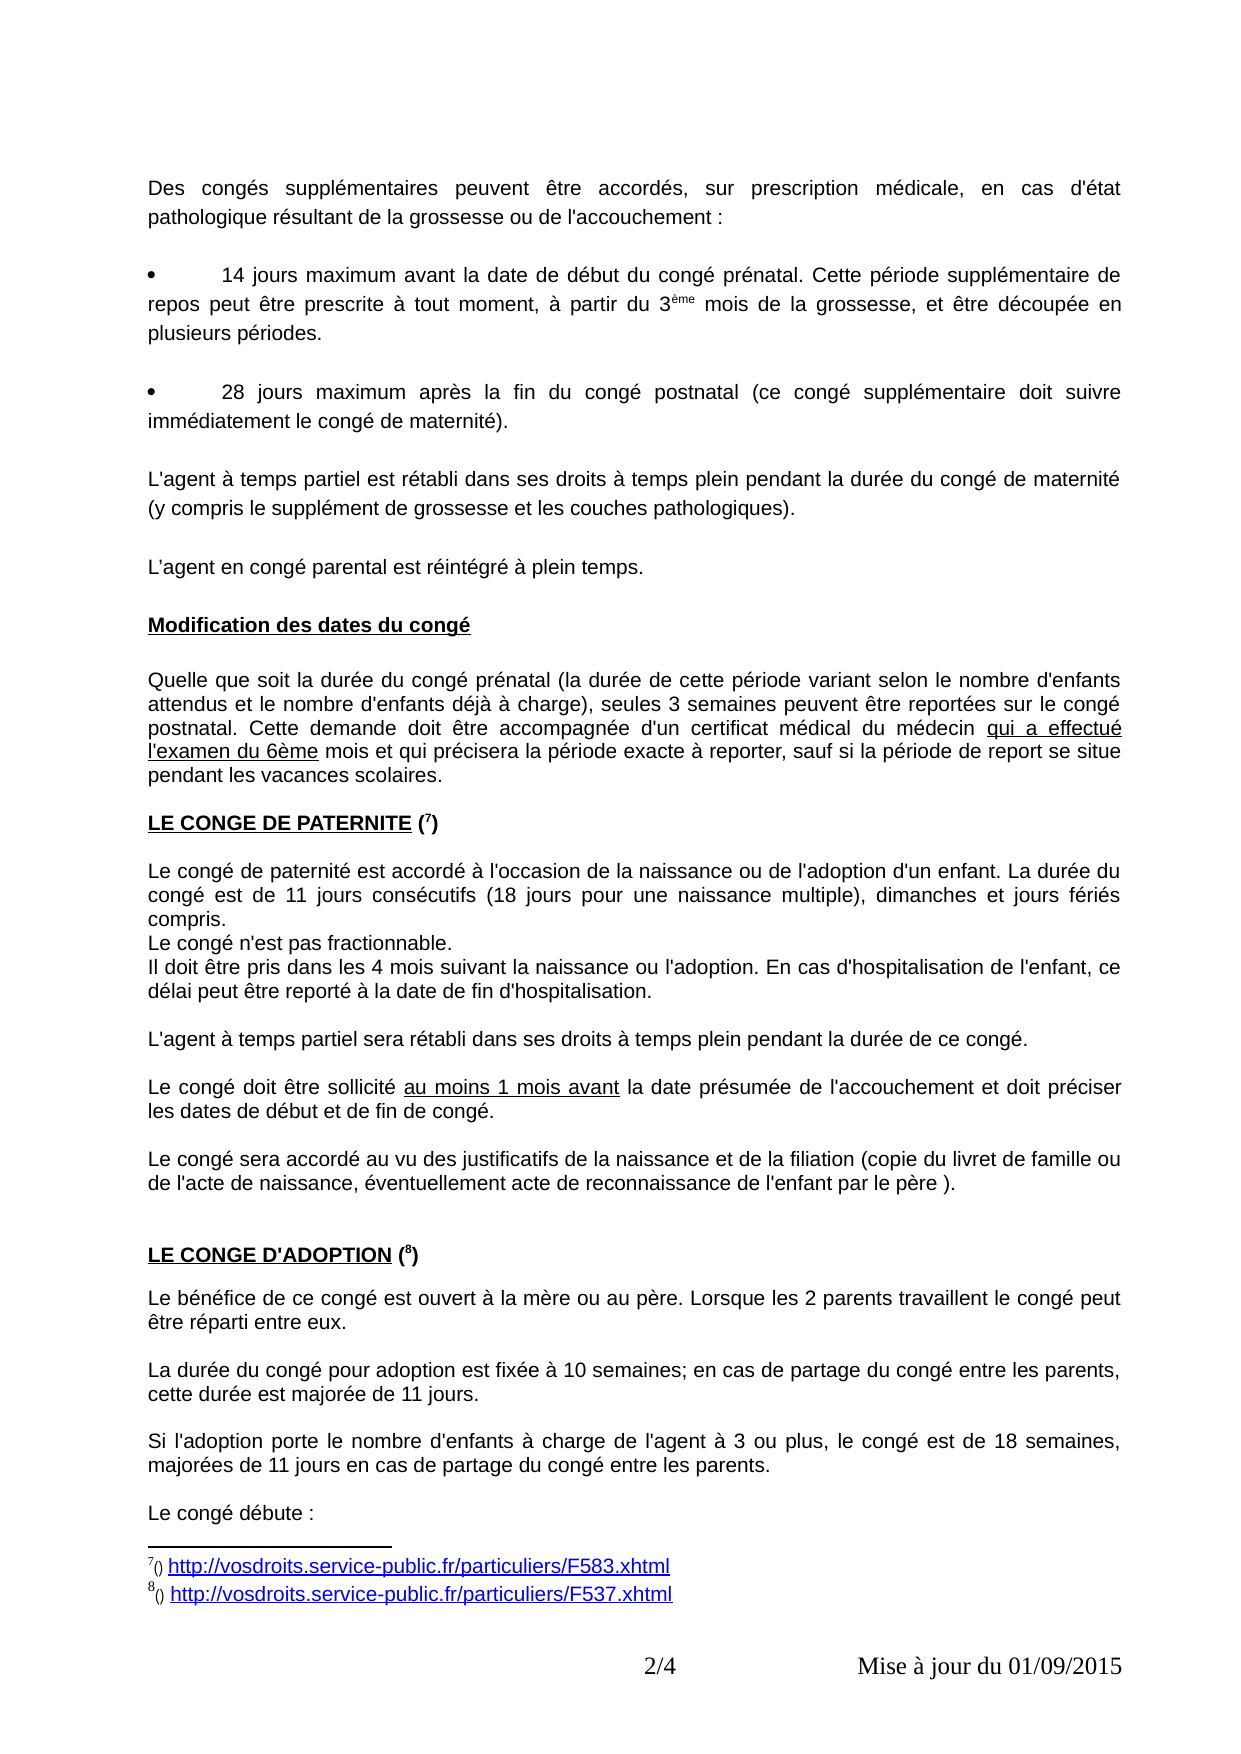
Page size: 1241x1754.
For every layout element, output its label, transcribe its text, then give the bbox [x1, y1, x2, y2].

text L'agent à temps partiel sera rétabli dans ses droits à temps plein pendant la durée de ce congé. [148, 1027, 1122, 1051]
text LE CONGE D'ADOPTION () [148, 1242, 1122, 1266]
text Le congé de paternité est accordé à l'occasion de la naissance ou de l'adoption d'un enfant. La durée du congé est de 11 jours consécutifs (18 jours pour une naissance multiple), dimanches et jours fériés compris. [148, 859, 1122, 931]
text Si l'adoption porte le nombre d'enfants à charge de l'agent à 3 ou plus, le congé est de 18 semaines, majorées de 11 jours en cas de partage du congé entre les parents. [148, 1429, 1122, 1477]
text LE CONGE DE PATERNITE () [148, 811, 1122, 835]
text Le congé débute : [148, 1501, 1122, 1525]
text Le congé sera accordé au vu des justificatifs de la naissance et de la filiation (copie du livret de famille ou de l'acte de naissance, éventuellement acte de reconnaissance de l'enfant par le père ). [148, 1147, 1122, 1194]
text Il doit être pris dans les 4 mois suivant la naissance ou l'adoption. En cas d'hospitalisation de l'enfant, ce délai peut être reporté à la date de fin d'hospitalisation. [148, 955, 1122, 1003]
text La durée du congé pour adoption est fixée à 10 semaines; en cas de partage du congé entre les parents, cette durée est majorée de 11 jours. [148, 1357, 1122, 1405]
list 28 jours maximum après la fin du congé postnatal (ce congé supplémentaire doit suivre immédiatement le congé de maternité). [148, 376, 1122, 434]
text Le bénéfice de ce congé est ouvert à la mère ou au père. Lorsque les 2 parents travaillent le congé peut être réparti entre eux. [148, 1286, 1122, 1333]
text Modification des dates du congé [148, 609, 1122, 638]
list 14 jours maximum avant la date de début du congé prénatal. Cette période supplémentaire de repos peut être prescrite à tout moment, à partir du 3ème mois de la grossesse, et être découpée en plusieurs périodes. [148, 259, 1122, 347]
text L’agent en congé parental est réintégré à plein temps. [148, 551, 1122, 580]
text Le congé n'est pas fractionnable. [148, 931, 1122, 955]
text Quelle que soit la durée du congé prénatal (la durée de cette période variant selon le nombre d'enfants attendus et le nombre d'enfants déjà à charge), seules 3 semaines peuvent être reportées sur le congé postnatal. Cette demande doit être accompagnée d'un certificat médical du médecin qui a effectué l'examen du 6ème mois et qui précisera la période exacte à reporter, sauf si la période de report se situe pendant les vacances scolaires. [148, 667, 1122, 787]
text L'agent à temps partiel est rétabli dans ses droits à temps plein pendant la durée du congé de maternité (y compris le supplément de grossesse et les couches pathologiques). [148, 463, 1122, 522]
text Le congé doit être sollicité au moins 1 mois avant la date présumée de l'accouchement et doit préciser les dates de début et de fin de congé. [148, 1075, 1122, 1123]
text Des congés supplémentaires peuvent être accordés, sur prescription médicale, en cas d'état pathologique résultant de la grossesse ou de l'accouchement : [148, 172, 1122, 230]
